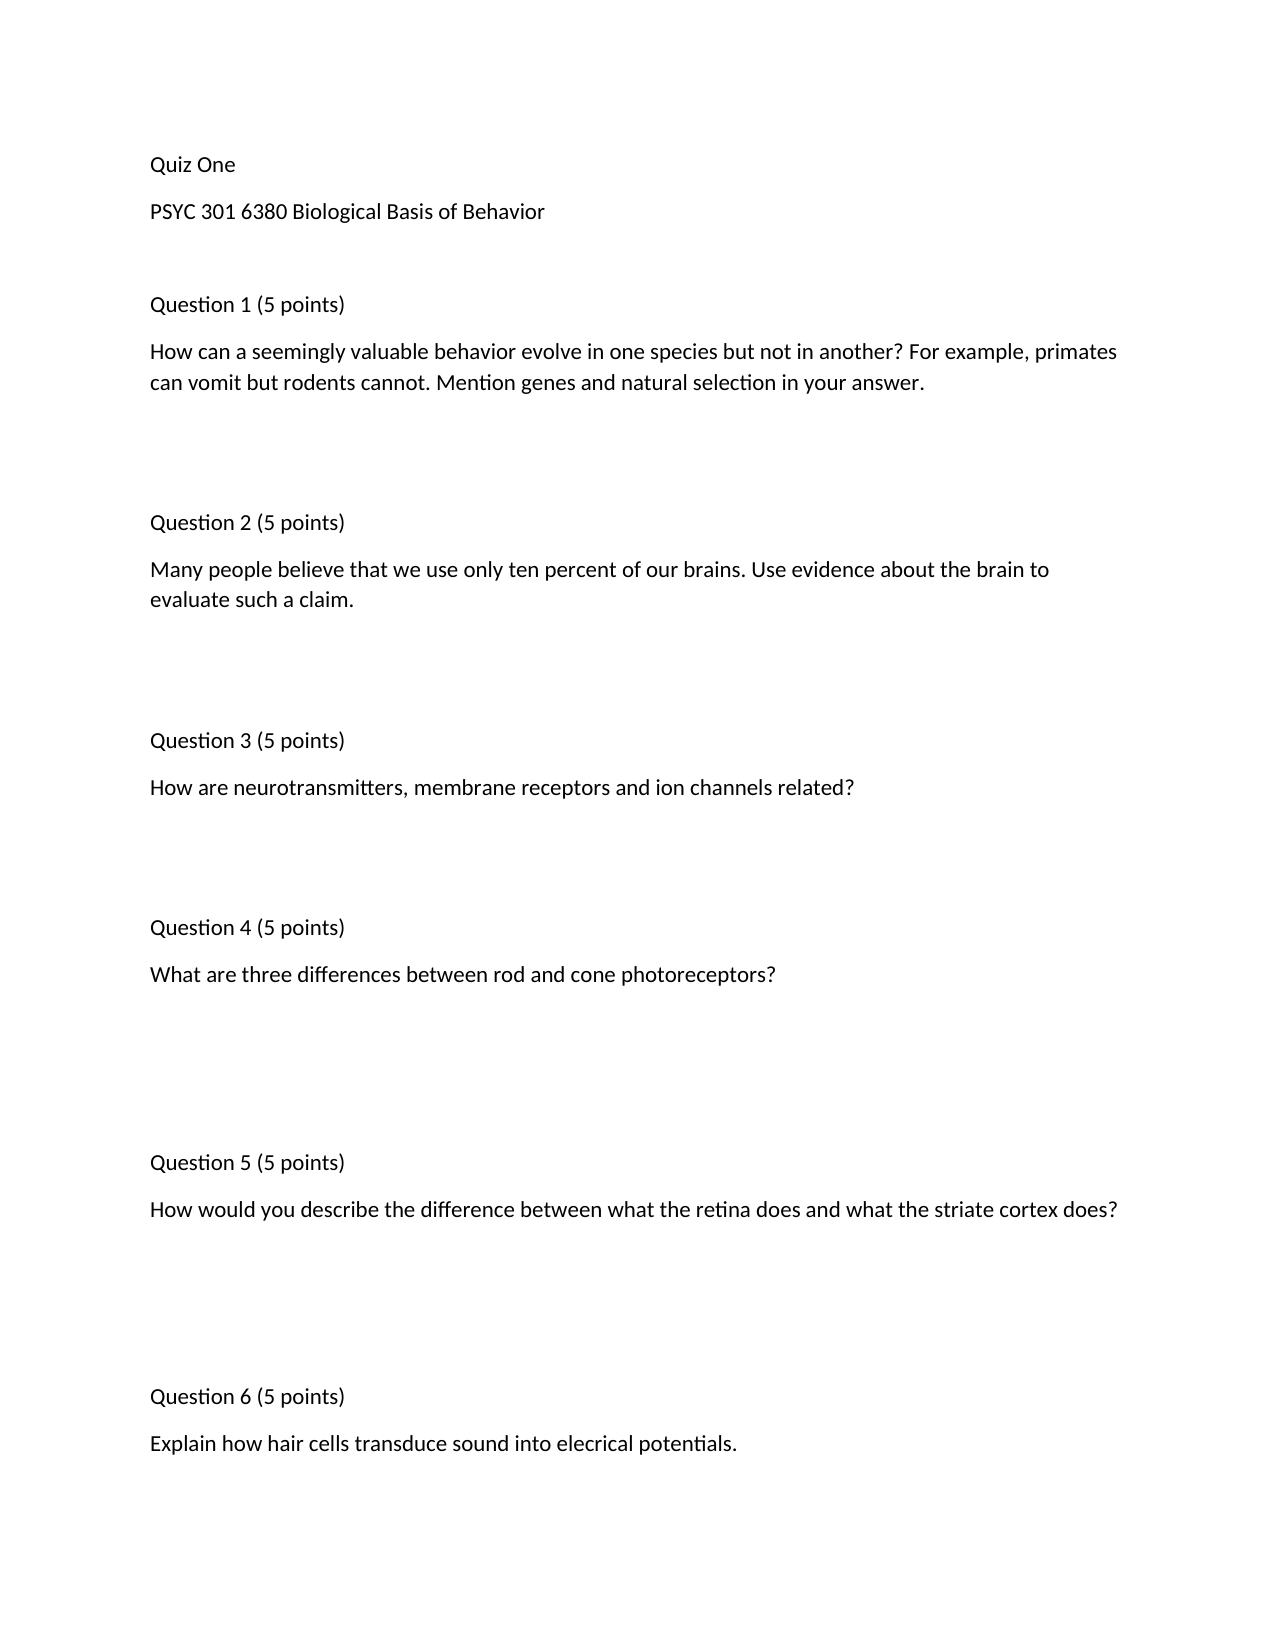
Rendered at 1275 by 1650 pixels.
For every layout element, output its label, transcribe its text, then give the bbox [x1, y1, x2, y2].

text How can a seemingly valuable behavior evolve in one species but not in another? For example, primates can vomit but rodents cannot. Mention genes and natural selection in your answer. [150, 337, 1125, 396]
text Question 3 (5 points) [150, 726, 1125, 754]
text Question 6 (5 points) [150, 1382, 1125, 1410]
text How would you describe the difference between what the retina does and what the striate cortex does? [150, 1195, 1125, 1223]
text Quiz One [150, 150, 1125, 178]
text Question 1 (5 points) [150, 291, 1125, 319]
text How are neurotransmitters, membrane receptors and ion channels related? [150, 773, 1125, 801]
text Question 2 (5 points) [150, 508, 1125, 536]
text Question 4 (5 points) [150, 913, 1125, 942]
text Explain how hair cells transduce sound into elecrical potentials. [150, 1429, 1125, 1457]
text Question 5 (5 points) [150, 1148, 1125, 1176]
text PSYC 301 6380 Biological Basis of Behavior [150, 197, 1125, 225]
text What are three differences between rod and cone photoreceptors? [150, 960, 1125, 988]
text Many people believe that we use only ten percent of our brains. Use evidence about the brain to evaluate such a claim. [150, 555, 1125, 613]
